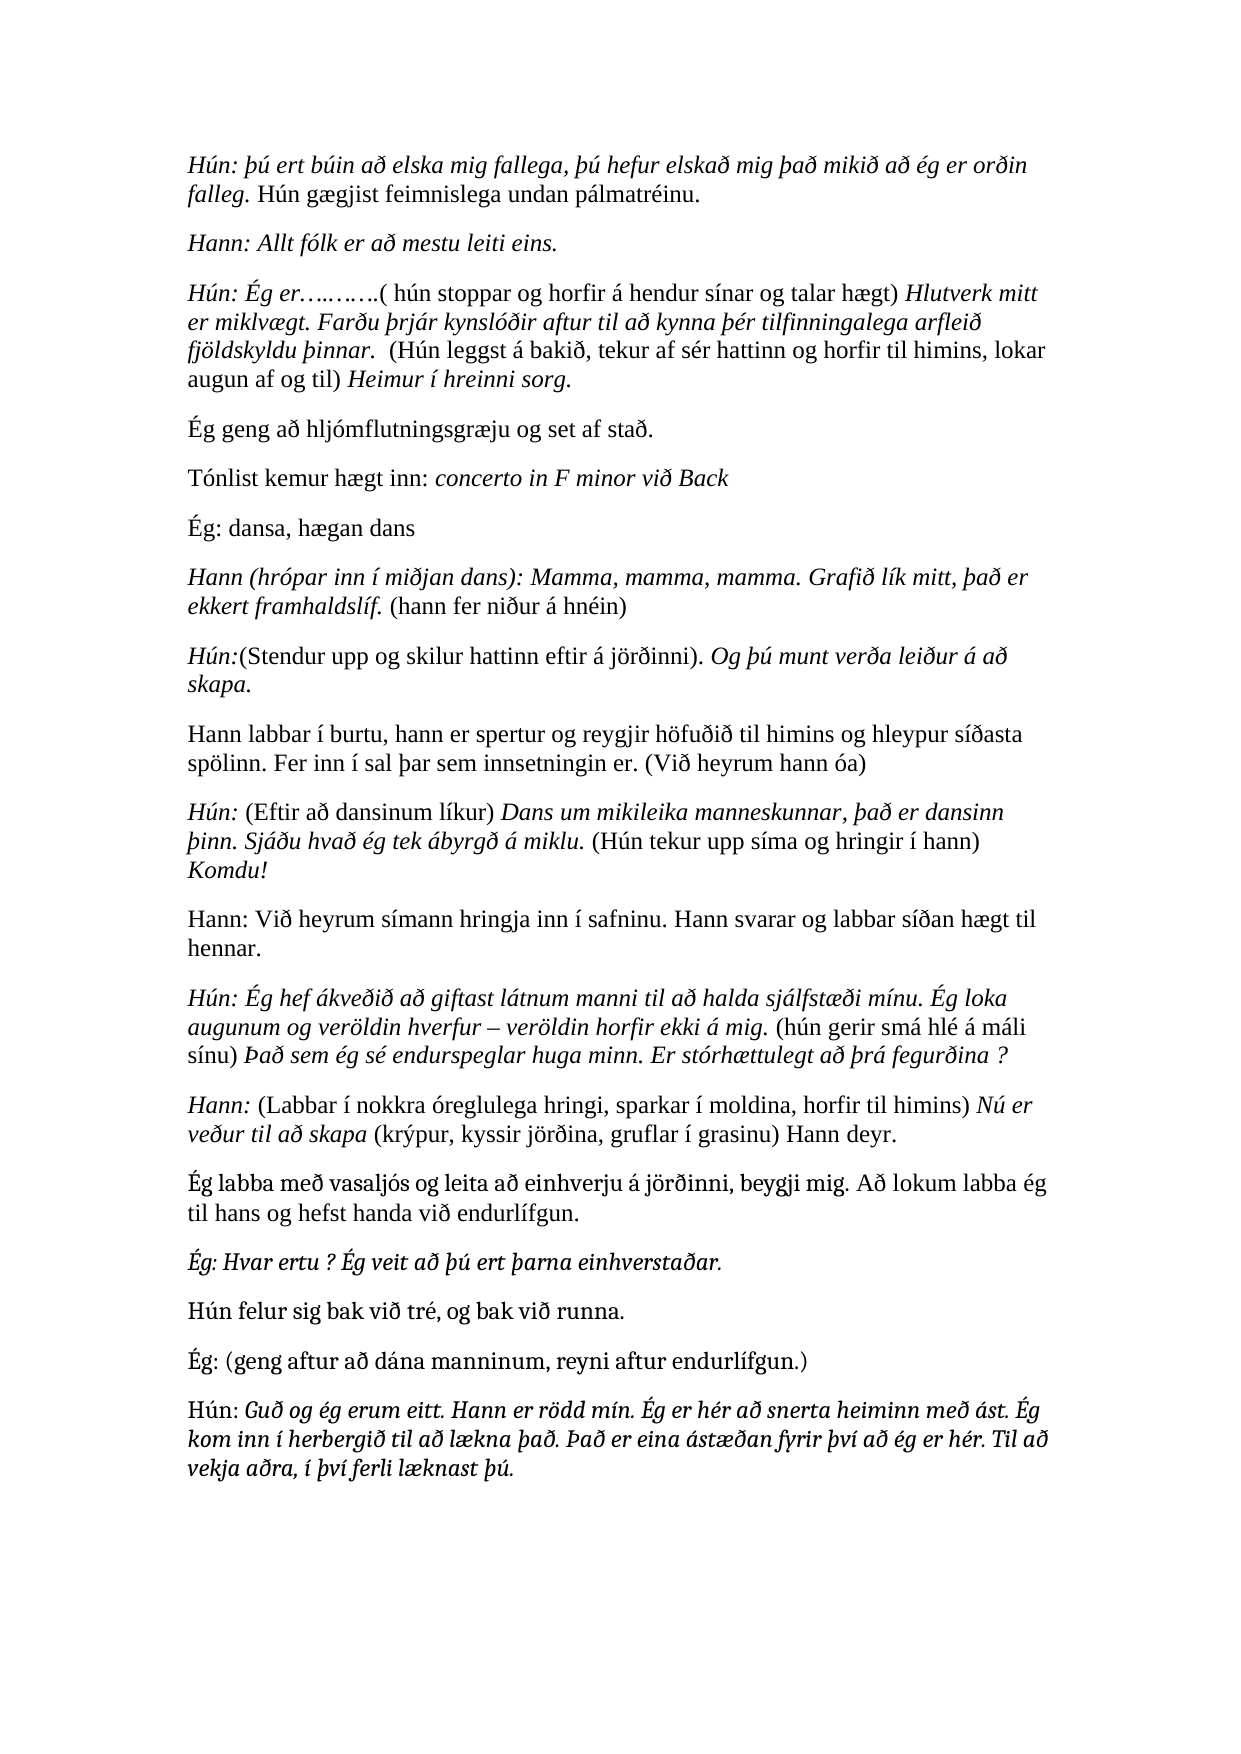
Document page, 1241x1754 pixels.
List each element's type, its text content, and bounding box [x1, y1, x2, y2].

text Ég: dansa, hægan dans [187, 513, 1053, 542]
text Hann: Við heyrum símann hringja inn í safninu. Hann svarar og labbar síðan hægt til hennar. [187, 904, 1053, 962]
text Hann: (Labbar í nokkra óreglulega hringi, sparkar í moldina, horfir til himins) Nú er veður til að skapa (krýpur, kyssir jörðina, gruflar í grasinu) Hann deyr. [187, 1090, 1053, 1147]
text Hann: Allt fólk er að mestu leiti eins. [187, 228, 1053, 257]
text Hún felur sig bak við tré, og bak við runna. [187, 1297, 1053, 1326]
text Hún: Ég er….…….( hún stoppar og horfir á hendur sínar og talar hægt) Hlutverk mitt er miklvægt. Farðu þrjár kynslóðir aftur til að kynna þér tilfinningalega arfleið fjöldskyldu þinnar. (Hún leggst á bakið, tekur af sér hattinn og horfir til himins, lokar augun af og til) Heimur í hreinni sorg. [187, 278, 1053, 393]
text Tónlist kemur hægt inn: concerto in F minor við Back [187, 463, 1053, 492]
text Ég geng að hljómflutningsgræju og set af stað. [187, 414, 1053, 442]
text Ég: Hvar ertu ? Ég veit að þú ert þarna einhverstaðar. [187, 1247, 1053, 1276]
text Hún: (Eftir að dansinum líkur) Dans um mikileika manneskunnar, það er dansinn þinn. Sjáðu hvað ég tek ábyrgð á miklu. (Hún tekur upp síma og hringir í hann) Komdu! [187, 797, 1053, 884]
text Hún:(Stendur upp og skilur hattinn eftir á jörðinni). Og þú munt verða leiður á að skapa. [187, 641, 1053, 698]
text Hún: Ég hef ákveðið að giftast látnum manni til að halda sjálfstæði mínu. Ég loka augunum og veröldin hverfur – veröldin horfir ekki á mig. (hún gerir smá hlé á máli sínu) Það sem ég sé endurspeglar huga minn. Er stórhættulegt að þrá fegurðina ? [187, 983, 1053, 1069]
text Ég: (geng aftur að dána manninum, reyni aftur endurlífgun.) [187, 1347, 1053, 1375]
text Hún: Guð og ég erum eitt. Hann er rödd mín. Ég er hér að snerta heiminn með ást. Ég kom inn í herbergið til að lækna það. Það er eina ástæðan fyrir því að ég er hér. Til að vekja aðra, í því ferli læknast þú. [187, 1396, 1053, 1482]
text Hann labbar í burtu, hann er spertur og reygjir höfuðið til himins og hleypur síðasta spölinn. Fer inn í sal þar sem innsetningin er. (Við heyrum hann óa) [187, 719, 1053, 777]
text Ég labba með vasaljós og leita að einhverju á jörðinni, beygji mig. Að lokum labba ég til hans og hefst handa við endurlífgun. [187, 1168, 1053, 1227]
text Hann (hrópar inn í miðjan dans): Mamma, mamma, mamma. Grafið lík mitt, það er ekkert framhaldslíf. (hann fer niður á hnéin) [187, 562, 1053, 620]
text Hún: þú ert búin að elska mig fallega, þú hefur elskað mig það mikið að ég er orðin falleg. Hún gægjist feimnislega undan pálmatréinu. [187, 150, 1053, 207]
